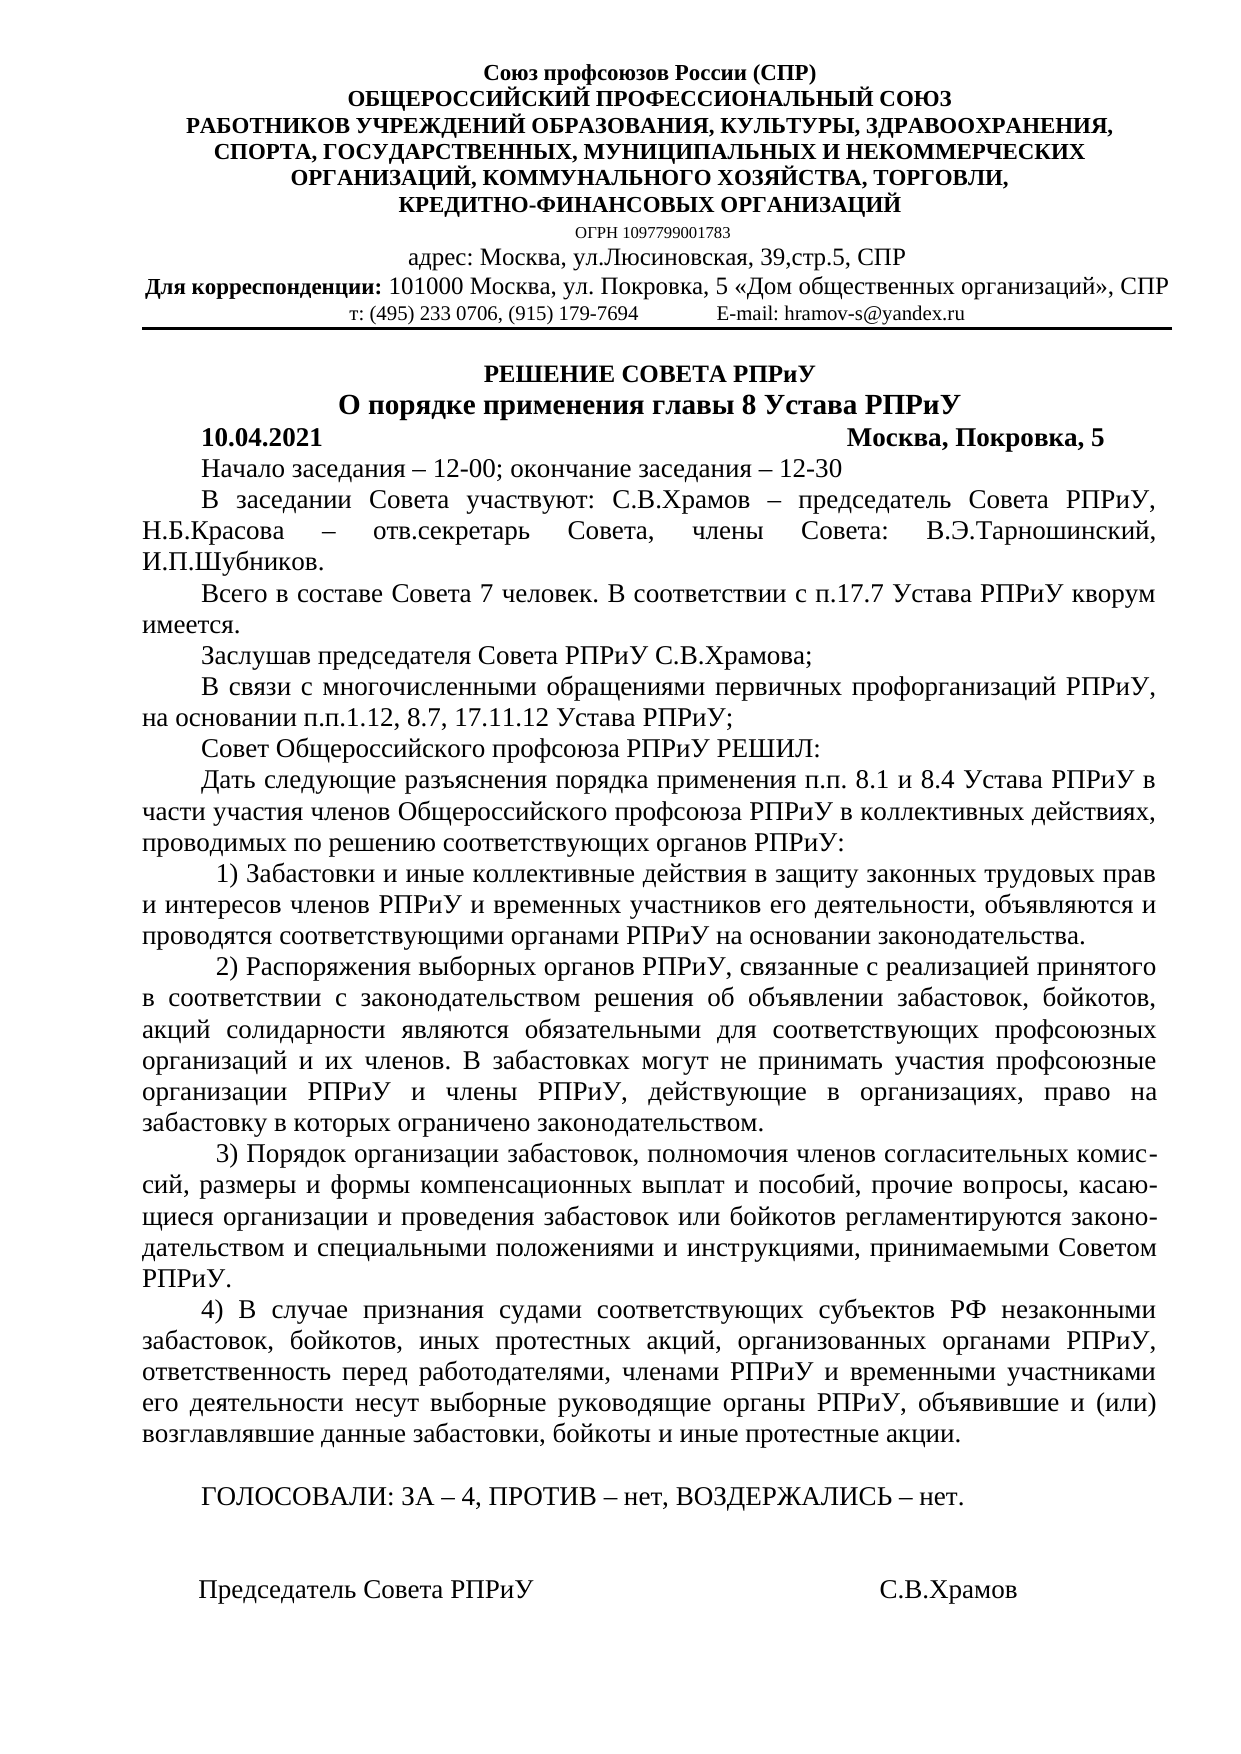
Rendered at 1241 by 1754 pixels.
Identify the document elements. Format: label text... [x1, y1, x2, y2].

text Заслушав председателя Совета РПРиУ С.В.Храмова; [142, 639, 1157, 670]
text 2) Распоряжения выборных органов РПРиУ, связанные с реализацией принятого в соответствии с законодательством решения об объявлении забастовок, бойкотов, акций солидарности являются обязательными для соответствующих профсоюзных организаций и их членов. В забастовках могут не принимать участия профсоюзные организации РПРиУ и члены РПРиУ, действующие в организациях, право на забастовку в которых ограничено законодательством. [142, 950, 1157, 1137]
text Для корреспонденции: 101000 Москва, ул. Покровка, 5 «Дом общественных организаций», СПР [142, 271, 1172, 300]
text 10.04.2021 Москва, Покровка, 5 [142, 421, 1157, 452]
text Начало заседания – 12-00; окончание заседания – 12-30 [142, 452, 1157, 483]
text КРЕДИТНО-ФИНАНСОВЫХ ОРГАНИЗАЦИЙ [142, 191, 1157, 217]
text т: (495) 233 0706, (915) 179-7694 E-mail: hramov-s@yandex.ru [142, 300, 1172, 327]
text 4) В случае признания судами соответствующих субъектов РФ незаконными забастовок, бойкотов, иных протестных акций, организованных органами РПРиУ, ответственность перед работодателями, членами РПРиУ и временными участниками его деятельности несут выборные руководящие органы РПРиУ, объявившие и (или) возглавлявшие данные забастовки, бойкоты и иные протестные акции. [142, 1293, 1157, 1449]
text В связи с многочисленными обращениями первичных профорганизаций РПРиУ, на основании п.п.1.12, 8.7, 17.11.12 Устава РПРиУ; [142, 670, 1157, 732]
text ОБЩЕРОССИЙСКИЙ ПРОФЕССИОНАЛЬНЫЙ СОЮЗ [142, 85, 1157, 112]
text РАБОТНИКОВ УЧРЕЖДЕНИЙ ОБРАЗОВАНИЯ, КУЛЬТУРЫ, ЗДРАВООХРАНЕНИЯ, СПОРТА, ГОСУДАРСТВЕННЫХ, МУНИЦИПАЛЬНЫХ И НЕКОММЕРЧЕСКИХ ОРГАНИЗАЦИЙ, КОММУНАЛЬНОГО ХОЗЯЙСТВА, ТОРГОВЛИ, [142, 112, 1157, 191]
text РЕШЕНИЕ СОВЕТА РПРиУ [142, 359, 1157, 387]
text ОГРН 1097799001783 [142, 217, 1157, 242]
text О порядке применения главы 8 Устава РПРиУ [142, 387, 1157, 421]
text 1) Забастовки и иные коллективные действия в защиту законных трудовых прав и интересов членов РПРиУ и временных участников его деятельности, объявляются и проводятся соответствующими органами РПРиУ на основании законодательства. [142, 857, 1157, 950]
text Совет Общероссийского профсоюза РПРиУ РЕШИЛ: [142, 732, 1157, 763]
text адрес: Москва, ул.Люсиновская, 39,стр.5, СПР [142, 242, 1172, 271]
text Председатель Совета РПРиУ С.В.Храмов [142, 1573, 1157, 1636]
text 3) Порядок организации забастовок, полномочия членов согласительных комиссий, размеры и формы компенсационных выплат и пособий, прочие вопросы, касающиеся организации и проведения забастовок или бойкотов регламентируются законодательством и специальными положениями и инструкциями, принимаемыми Советом РПРиУ. [142, 1137, 1157, 1293]
text Дать следующие разъяснения порядка применения п.п. 8.1 и 8.4 Устава РПРиУ в части участия членов Общероссийского профсоюза РПРиУ в коллективных действиях, проводимых по решению соответствующих органов РПРиУ: [142, 763, 1157, 857]
text ГОЛОСОВАЛИ: ЗА – 4, ПРОТИВ – нет, ВОЗДЕРЖАЛИСЬ – нет. [142, 1480, 1157, 1511]
text В заседании Совета участвуют: С.В.Храмов – председатель Совета РПРиУ, Н.Б.Красова – отв.секретарь Совета, члены Совета: В.Э.Тарношинский, И.П.Шубников. [142, 483, 1157, 577]
text Союз профсоюзов России (СПР) [142, 59, 1157, 85]
text Всего в составе Совета 7 человек. В соответствии с п.17.7 Устава РПРиУ кворум имеется. [142, 577, 1157, 639]
